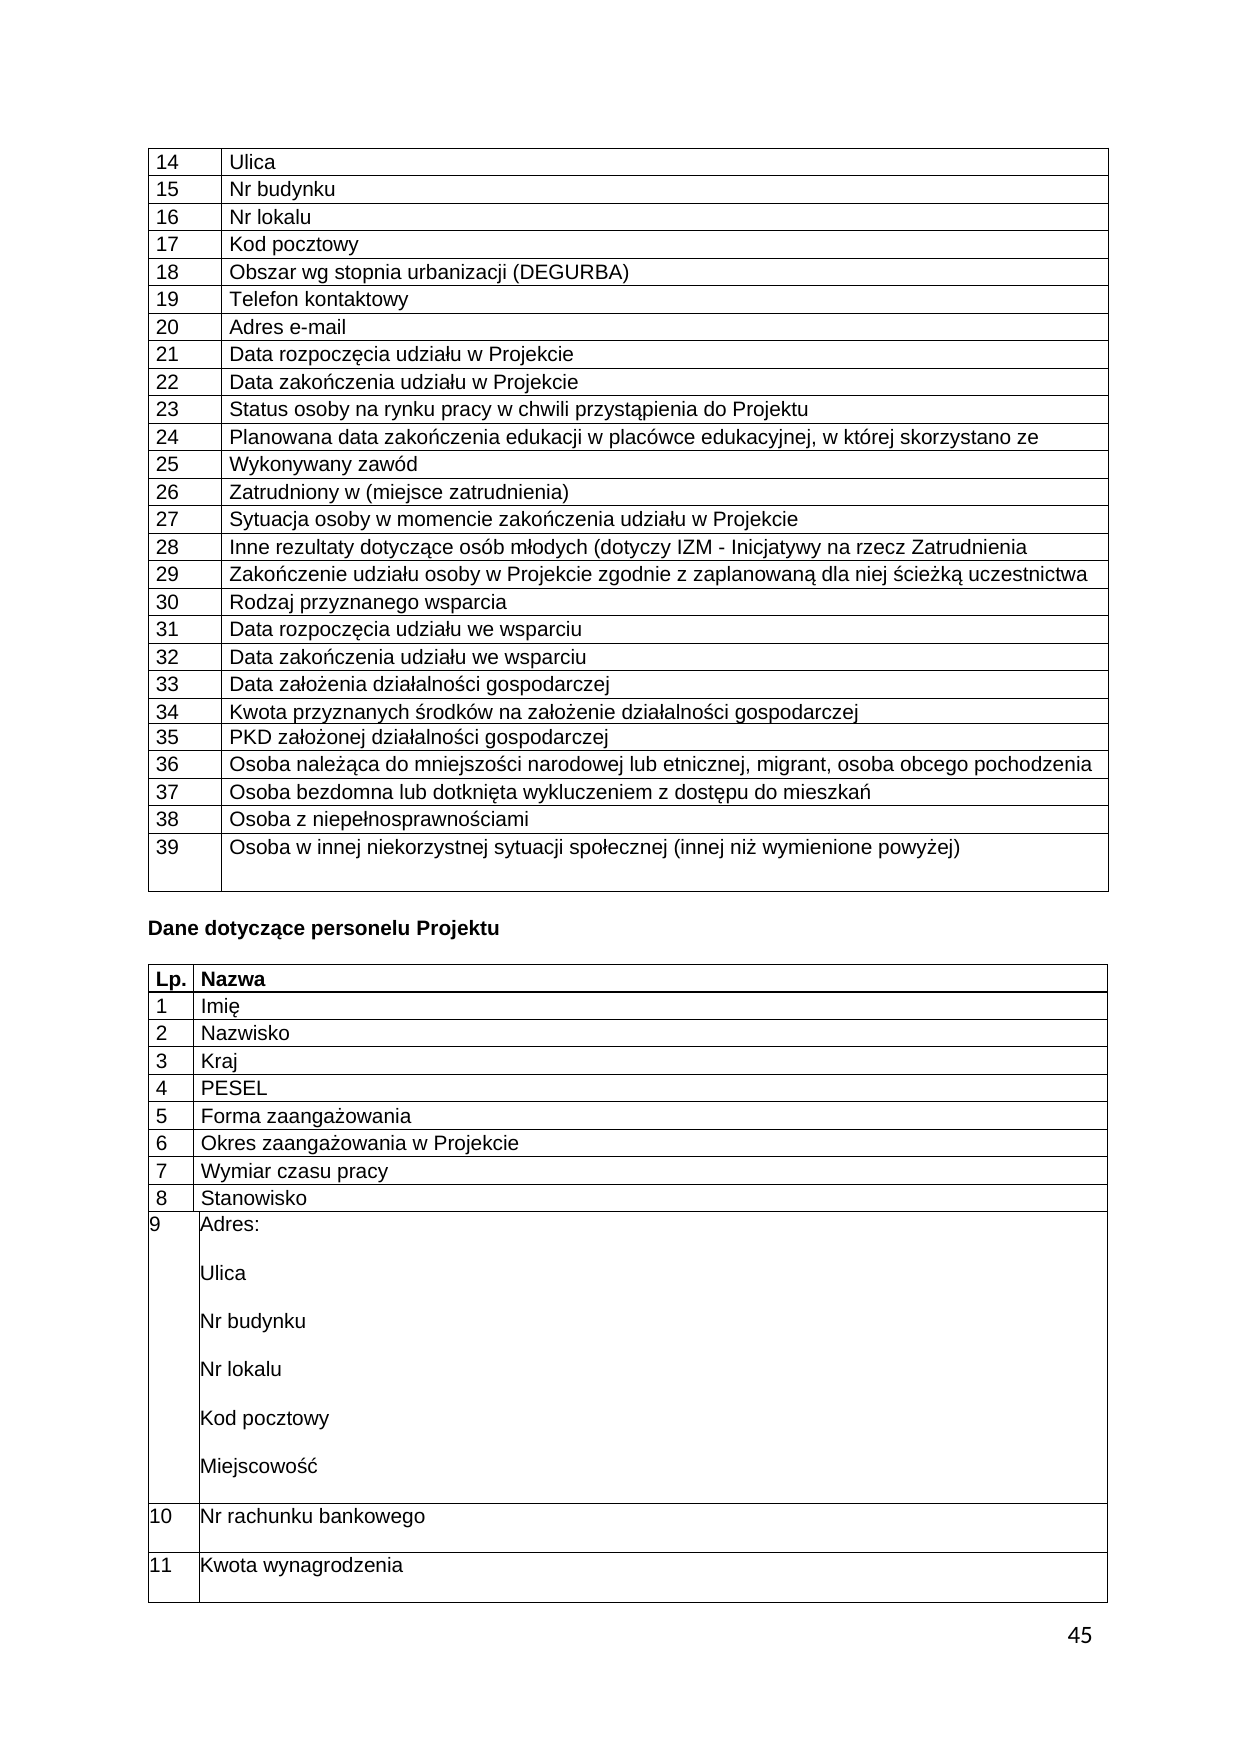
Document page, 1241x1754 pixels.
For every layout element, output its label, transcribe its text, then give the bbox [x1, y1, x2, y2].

table_cell 31 [149, 616, 221, 642]
table_cell Inne rezultaty dotyczące osób młodych (dotyczy IZM - Inicjatywy na rzecz Zatrudnienia Młodych) [222, 534, 1108, 560]
table_cell 35 [149, 724, 221, 750]
table_cell 2 [149, 1020, 193, 1046]
table_cell Data rozpoczęcia udziału we wsparciu [222, 616, 1108, 642]
table_cell 1 [149, 993, 193, 1019]
table_cell Wymiar czasu pracy [194, 1157, 1107, 1184]
table_cell 8 [149, 1185, 193, 1211]
table_cell Imię [194, 993, 1107, 1019]
table_cell PESEL [194, 1075, 1107, 1101]
table_cell Obszar wg stopnia urbanizacji (DEGURBA) [222, 259, 1108, 285]
table_cell 7 [149, 1157, 193, 1184]
table_cell 27 [149, 506, 221, 532]
table_cell Nr rachunku bankowego [200, 1504, 1107, 1552]
table_cell 3 [149, 1047, 193, 1074]
table_cell Adres e-mail [222, 314, 1108, 340]
table_cell Planowana data zakończenia edukacji w placówce edukacyjnej, w której skorzystano ze wsparcia [222, 424, 1108, 450]
table_cell 28 [149, 534, 221, 560]
table_cell 34 [149, 699, 221, 723]
table_cell 9 [149, 1212, 199, 1503]
table_cell 37 [149, 779, 221, 805]
table_cell Nr budynku [222, 176, 1108, 202]
table_cell 23 [149, 396, 221, 422]
table_cell 11 [149, 1553, 199, 1602]
table_cell Osoba z niepełnosprawnościami [222, 806, 1108, 833]
table_header Lp. [149, 965, 193, 991]
table_cell Osoba należąca do mniejszości narodowej lub etnicznej, migrant, osoba obcego pochodzenia [222, 751, 1108, 778]
table_cell PKD założonej działalności gospodarczej [222, 724, 1108, 750]
table_cell Adres: Ulica Nr budynku Nr lokalu Kod pocztowy Miejscowość [200, 1212, 1107, 1503]
table_cell Kwota przyznanych środków na założenie działalności gospodarczej [222, 699, 1108, 723]
table_cell 18 [149, 259, 221, 285]
table_cell Wykonywany zawód [222, 451, 1108, 477]
table_cell 39 [149, 834, 221, 891]
table_cell Data założenia działalności gospodarczej [222, 671, 1108, 697]
table_cell Kraj [194, 1047, 1107, 1074]
table_cell 24 [149, 424, 221, 450]
table_header Nazwa [194, 965, 1107, 991]
table_cell 22 [149, 369, 221, 395]
table_cell 16 [149, 204, 221, 230]
table_cell Zakończenie udziału osoby w Projekcie zgodnie z zaplanowaną dla niej ścieżką uczestnictwa [222, 561, 1108, 587]
table_cell 10 [149, 1504, 199, 1552]
table_cell Kwota wynagrodzenia [200, 1553, 1107, 1602]
table_cell Osoba bezdomna lub dotknięta wykluczeniem z dostępu do mieszkań [222, 779, 1108, 805]
table_cell 29 [149, 561, 221, 587]
table_cell 6 [149, 1130, 193, 1156]
table_cell 30 [149, 589, 221, 615]
table_cell 25 [149, 451, 221, 477]
table_cell Data zakończenia udziału w Projekcie [222, 369, 1108, 395]
table_cell Forma zaangażowania [194, 1102, 1107, 1129]
table_cell Stanowisko [194, 1185, 1107, 1211]
table_cell 14 [149, 149, 221, 175]
table_cell 4 [149, 1075, 193, 1101]
table_cell Sytuacja osoby w momencie zakończenia udziału w Projekcie [222, 506, 1108, 532]
table_cell Kod pocztowy [222, 231, 1108, 257]
text Dane dotyczące personelu Projektu [148, 916, 1092, 940]
table_cell 19 [149, 286, 221, 312]
table_cell 36 [149, 751, 221, 778]
table_cell Status osoby na rynku pracy w chwili przystąpienia do Projektu [222, 396, 1108, 422]
table_cell 32 [149, 644, 221, 670]
table_cell Zatrudniony w (miejsce zatrudnienia) [222, 479, 1108, 505]
table_cell 38 [149, 806, 221, 833]
table_cell Telefon kontaktowy [222, 286, 1108, 312]
table_cell Ulica [222, 149, 1108, 175]
table_cell 15 [149, 176, 221, 202]
table_cell 5 [149, 1102, 193, 1129]
table_cell Nazwisko [194, 1020, 1107, 1046]
table_cell 17 [149, 231, 221, 257]
table_cell 21 [149, 341, 221, 367]
table_cell 26 [149, 479, 221, 505]
table_cell Rodzaj przyznanego wsparcia [222, 589, 1108, 615]
table_cell 20 [149, 314, 221, 340]
table_cell Nr lokalu [222, 204, 1108, 230]
table_cell Data rozpoczęcia udziału w Projekcie [222, 341, 1108, 367]
table_cell 33 [149, 671, 221, 697]
table_cell Okres zaangażowania w Projekcie [194, 1130, 1107, 1156]
table_cell Osoba w innej niekorzystnej sytuacji społecznej (innej niż wymienione powyżej) [222, 834, 1108, 891]
table_cell Data zakończenia udziału we wsparciu [222, 644, 1108, 670]
